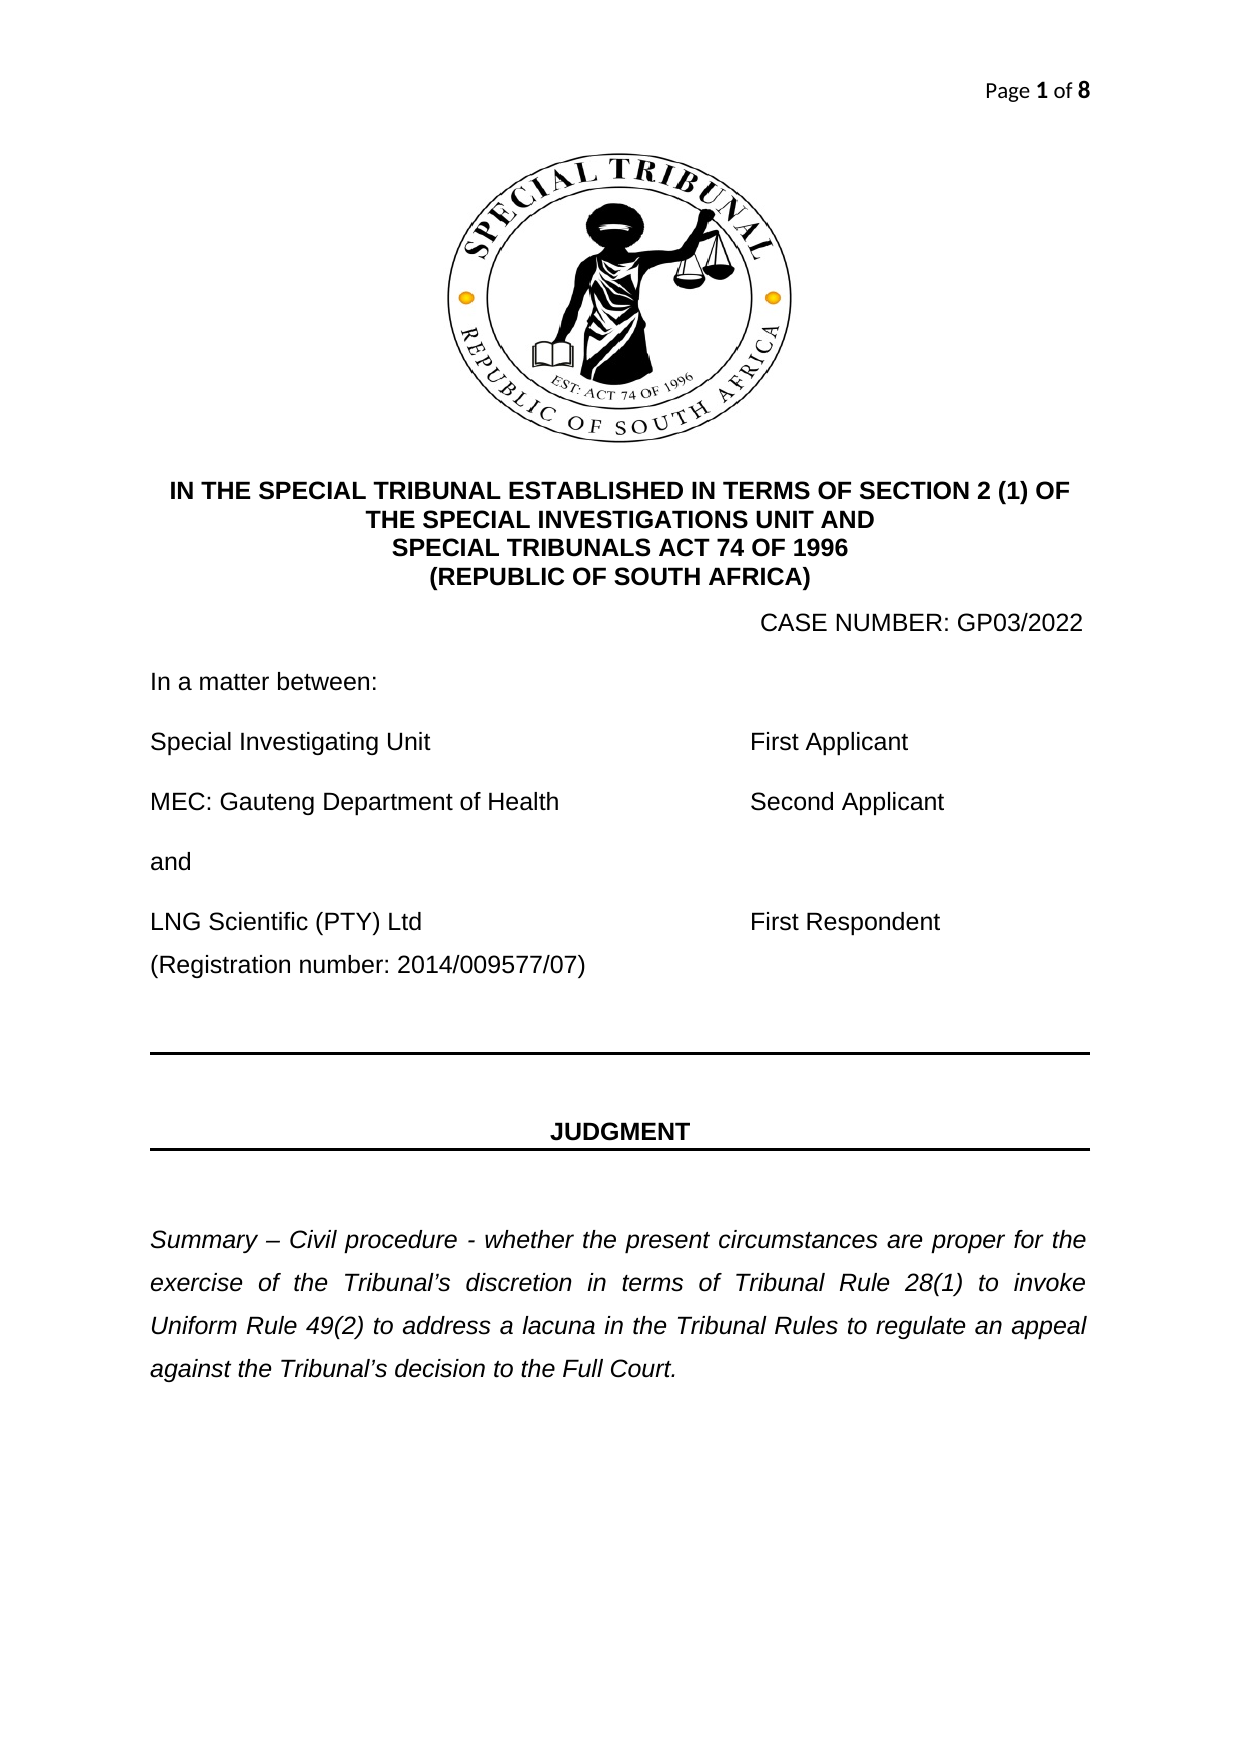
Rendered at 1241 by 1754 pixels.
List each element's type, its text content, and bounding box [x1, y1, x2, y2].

text (Registration number: 2014/009577/07) [150, 949, 1090, 978]
text and [150, 847, 1090, 875]
list Summary – Civil procedure - whether the present circumstances are proper for the exercise of the Tribunal’s discretion in terms of Tribunal Rule 28(1) to invoke Uniform Rule 49(2) to address a lacuna in the Tribunal Rules to regulate an appeal against the Tribunal’s decision to the Full Court. [150, 1225, 1090, 1383]
text Special Investigating Unit First Applicant [150, 727, 1090, 756]
text CASE NUMBER: GP03/2022 [150, 607, 1090, 636]
text (REPUBLIC OF SOUTH AFRICA) [150, 562, 1090, 591]
text LNG Scientific (PTY) Ltd First Respondent [150, 906, 1090, 935]
text In a matter between: [150, 667, 1090, 696]
text IN THE SPECIAL TRIBUNAL ESTABLISHED IN TERMS OF SECTION 2 (1) OF THE SPECIAL INVESTIGATIONS UNIT AND [150, 476, 1090, 533]
text JUDGMENT [150, 1112, 1090, 1148]
picture [443, 150, 797, 446]
text SPECIAL TRIBUNALS ACT 74 OF 1996 [150, 533, 1090, 562]
text MEC: Gauteng Department of Health Second Applicant [150, 787, 1090, 816]
